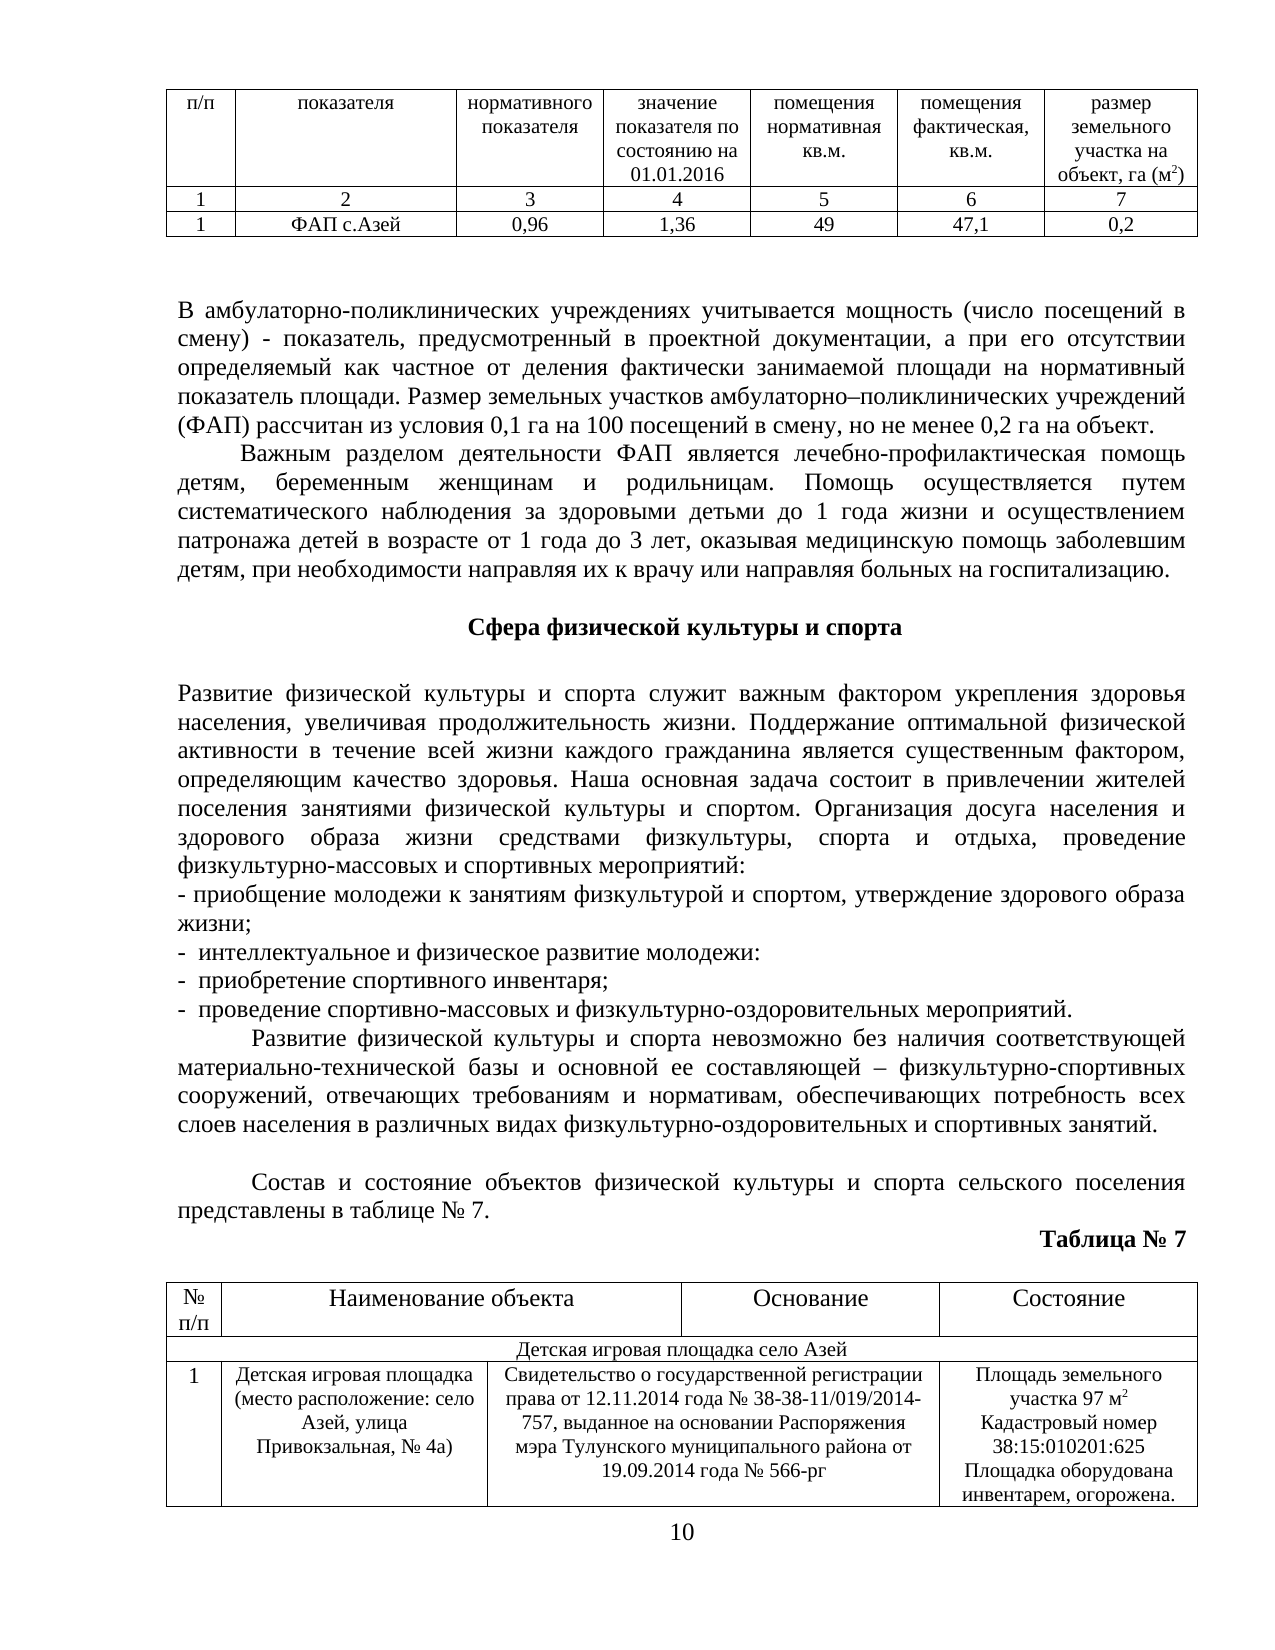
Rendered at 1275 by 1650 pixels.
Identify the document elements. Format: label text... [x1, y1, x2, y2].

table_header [236, 90, 456, 186]
table_cell Свидетельство о государственной регистрации права от 12.11.2014 года № 38-38-11/019/2014-757, выданное на основании Распоряжения мэра Тулунского муниципального района от 19.09.2014 года № 566-рг [488, 1362, 939, 1506]
table_header № п/п [167, 1283, 221, 1336]
table_header Состояние [940, 1283, 1197, 1336]
table_cell 2 [236, 187, 456, 211]
table_cell 1 [167, 1362, 221, 1506]
table_cell 5 [751, 187, 897, 211]
table_cell 4 [604, 187, 750, 211]
text - проведение спортивно-массовых и физкультурно-оздоровительных мероприятий. [177, 994, 1186, 1023]
table_cell 47,1 [898, 212, 1044, 236]
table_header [457, 90, 603, 186]
table_cell 1 [167, 212, 235, 236]
text Важным разделом деятельности ФАП является лечебно-профилактическая помощь детям, беременным женщинам и родильницам. Помощь осуществляется путем систематического наблюдения за здоровыми детьми до 1 года жизни и осуществлением патронажа детей в возрасте от 1 года до 3 лет, оказывая медицинскую помощь заболевшим детям, при необходимости направляя их к врачу или направляя больных на госпитализацию. [177, 438, 1186, 584]
table_cell Детская игровая площадка село Азей [167, 1337, 1197, 1361]
table_cell 6 [898, 187, 1044, 211]
text Таблица № 7 [177, 1224, 1186, 1253]
text Сфера физической культуры и спорта [177, 612, 1186, 641]
text Развитие физической культуры и спорта служит важным фактором укрепления здоровья населения, увеличивая продолжительность жизни. Поддержание оптимальной физической активности в течение всей жизни каждого гражданина является существенным фактором, определяющим качество здоровья. Наша основная задача состоит в привлечении жителей поселения занятиями физической культуры и спортом. Организация досуга населения и здорового образа жизни средствами физкультуры, спорта и отдыха, проведение физкультурно-массовых и спортивных мероприятий: [177, 678, 1186, 879]
table_cell 3 [457, 187, 603, 211]
text - приобщение молодежи к занятиям физкультурой и спортом, утверждение здорового образа жизни; [177, 879, 1186, 937]
table_cell ФАП с.Азей [236, 212, 456, 236]
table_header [1045, 90, 1197, 186]
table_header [898, 90, 1044, 186]
table_cell Детская игровая площадка (место расположение: село Азей, улица Привокзальная, № 4а) [222, 1362, 487, 1506]
table_cell Площадь земельного участка 97 м2 Кадастровый номер 38:15:010201:625 Площадка оборудована инвентарем, огорожена. [940, 1362, 1197, 1506]
text - приобретение спортивного инвентаря; [177, 966, 1186, 994]
text Состав и состояние объектов физической культуры и спорта сельского поселения представлены в таблице № 7. [177, 1167, 1186, 1224]
text В амбулаторно-поликлинических учреждениях учитывается мощность (число посещений в смену) - показатель, предусмотренный в проектной документации, а при его отсутствии определяемый как частное от деления фактически занимаемой площади на нормативный показатель площади. Размер земельных участков амбулаторно–поликлинических учреждений (ФАП) рассчитан из условия 0,1 га на 100 посещений в смену, но не менее 0,2 га на объект. [177, 295, 1186, 438]
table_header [751, 90, 897, 186]
table_header № п/п [167, 90, 235, 186]
table_header Основание [682, 1283, 939, 1336]
table_cell 1,36 [604, 212, 750, 236]
table_header Наименование объекта [222, 1283, 681, 1336]
table_cell 7 [1045, 187, 1197, 211]
table_cell 1 [167, 187, 235, 211]
text - интеллектуальное и физическое развитие молодежи: [177, 937, 1186, 966]
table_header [604, 90, 750, 186]
table_cell 0,2 [1045, 212, 1197, 236]
table_cell 49 [751, 212, 897, 236]
text Развитие физической культуры и спорта невозможно без наличия соответствующей материально-технической базы и основной ее составляющей – физкультурно-спортивных сооружений, отвечающих требованиям и нормативам, обеспечивающих потребность всех слоев населения в различных видах физкультурно-оздоровительных и спортивных занятий. [177, 1023, 1186, 1138]
table_cell 0,96 [457, 212, 603, 236]
